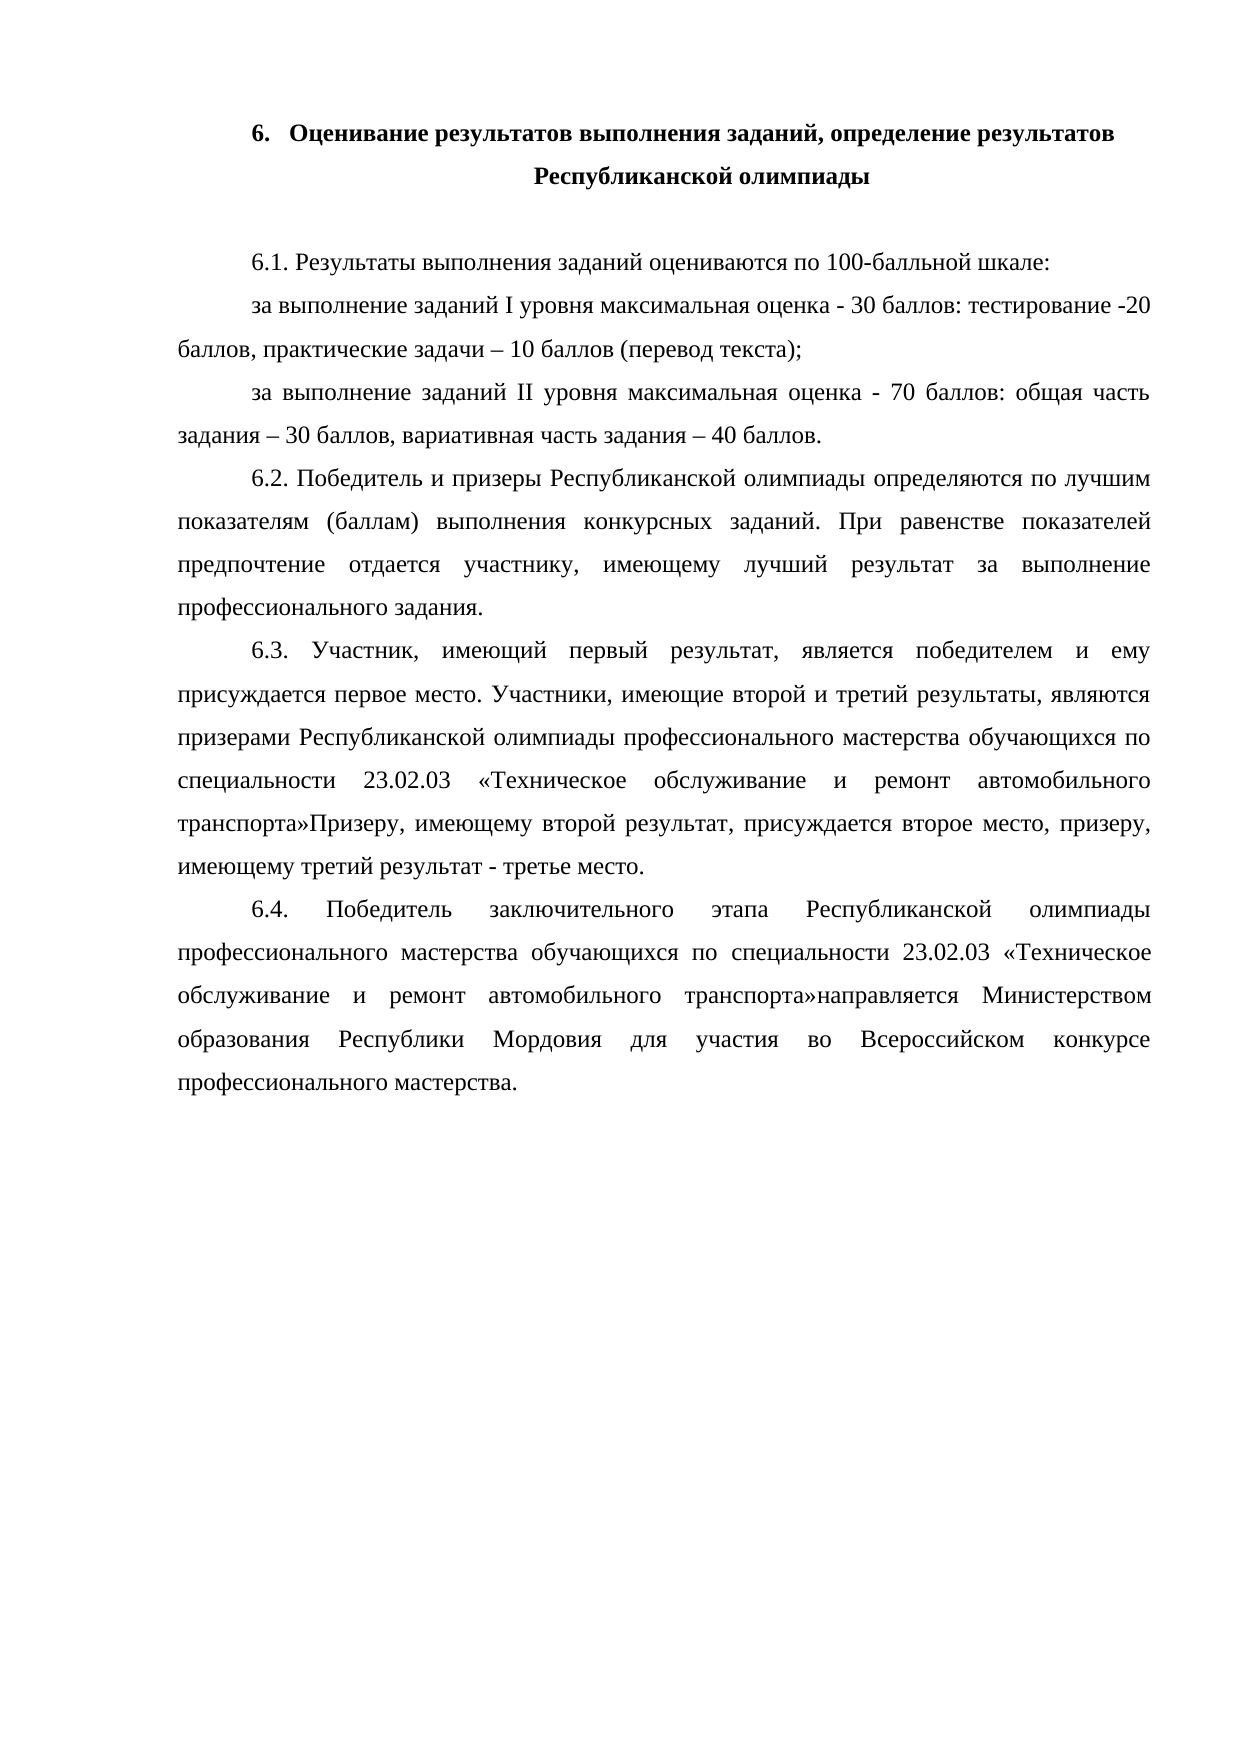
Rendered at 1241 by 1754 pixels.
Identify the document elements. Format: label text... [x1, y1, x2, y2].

text 6.2. Победитель и призеры Республиканской олимпиады определяются по лучшим показателям (баллам) выполнения конкурсных заданий. При равенстве показателей предпочтение отдается участнику, имеющему лучший результат за выполнение профессионального задания. [177, 463, 1152, 621]
text за выполнение заданий II уровня максимальная оценка - 70 баллов: общая часть задания – 30 баллов, вариативная часть задания – 40 баллов. [177, 377, 1152, 449]
text 6.1. Результаты выполнения заданий оцениваются по 100-балльной шкале: [177, 247, 1152, 276]
text 6.3. Участник, имеющий первый результат, является победителем и ему присуждается первое место. Участники, имеющие второй и третий результаты, являются призерами Республиканской олимпиады профессионального мастерства обучающихся по специальности 23.02.03 «Техническое обслуживание и ремонт автомобильного транспорта»Призеру, имеющему второй результат, присуждается второе место, призеру, имеющему третий результат - третье место. [177, 636, 1152, 880]
list Оценивание результатов выполнения заданий, определение результатов Республиканской олимпиады [215, 118, 1152, 190]
text 6.4. Победитель заключительного этапа Республиканской олимпиады профессионального мастерства обучающихся по специальности 23.02.03 «Техническое обслуживание и ремонт автомобильного транспорта»направляется Министерством образования Республики Мордовия для участия во Всероссийском конкурсе профессионального мастерства. [177, 894, 1152, 1096]
text за выполнение заданий I уровня максимальная оценка - 30 баллов: тестирование -20 баллов, практические задачи – 10 баллов (перевод текста); [177, 291, 1152, 362]
